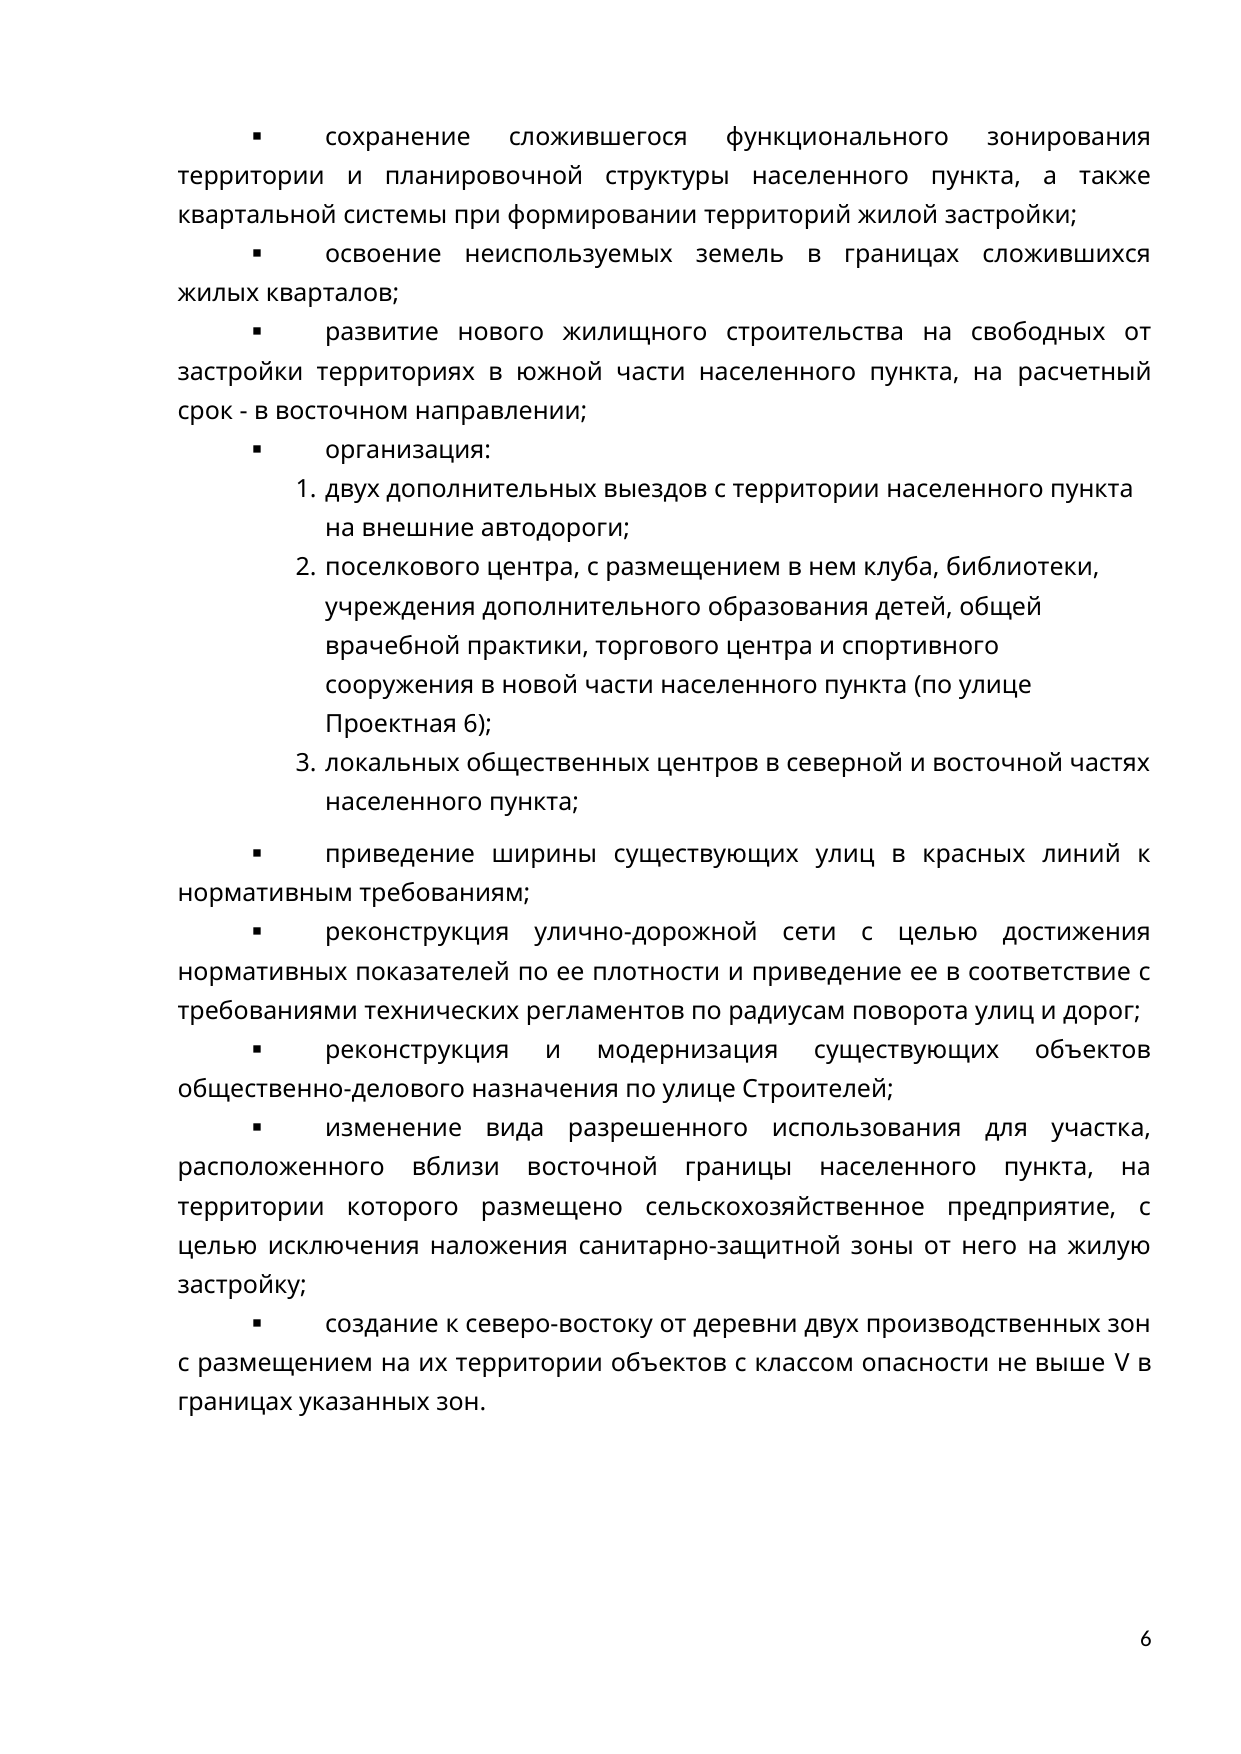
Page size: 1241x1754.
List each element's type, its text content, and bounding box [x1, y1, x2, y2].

list освоение неиспользуемых земель в границах сложившихся жилых кварталов; [177, 236, 1152, 309]
list организация: [177, 431, 1152, 466]
text поселкового центра, с размещением в нем клуба, библиотеки, учреждения дополнительного образования детей, общей врачебной практики, торгового центра и спортивного сооружения в новой части населенного пункта (по улице Проектная 6); [295, 549, 1152, 740]
text двух дополнительных выездов с территории населенного пункта на внешние автодороги; [295, 471, 1152, 544]
list развитие нового жилищного строительства на свободных от застройки территориях в южной части населенного пункта, на расчетный срок - в восточном направлении; [177, 314, 1152, 426]
text локальных общественных центров в северной и восточной частях населенного пункта; [295, 745, 1152, 818]
list реконструкция и модернизация существующих объектов общественно-делового назначения по улице Строителей; [177, 1031, 1152, 1105]
list создание к северо-востоку от деревни двух производственных зон с размещением на их территории объектов с классом опасности не выше V в границах указанных зон. [177, 1306, 1152, 1418]
list изменение вида разрешенного использования для участка, расположенного вблизи восточной границы населенного пункта, на территории которого размещено сельскохозяйственное предприятие, с целью исключения наложения санитарно-защитной зоны от него на жилую застройку; [177, 1110, 1152, 1301]
list сохранение сложившегося функционального зонирования территории и планировочной структуры населенного пункта, а также квартальной системы при формировании территорий жилой застройки; [177, 118, 1152, 231]
list приведение ширины существующих улиц в красных линий к нормативным требованиям; [177, 836, 1152, 909]
list реконструкция улично-дорожной сети с целью достижения нормативных показателей по ее плотности и приведение ее в соответствие с требованиями технических регламентов по радиусам поворота улиц и дорог; [177, 914, 1152, 1026]
